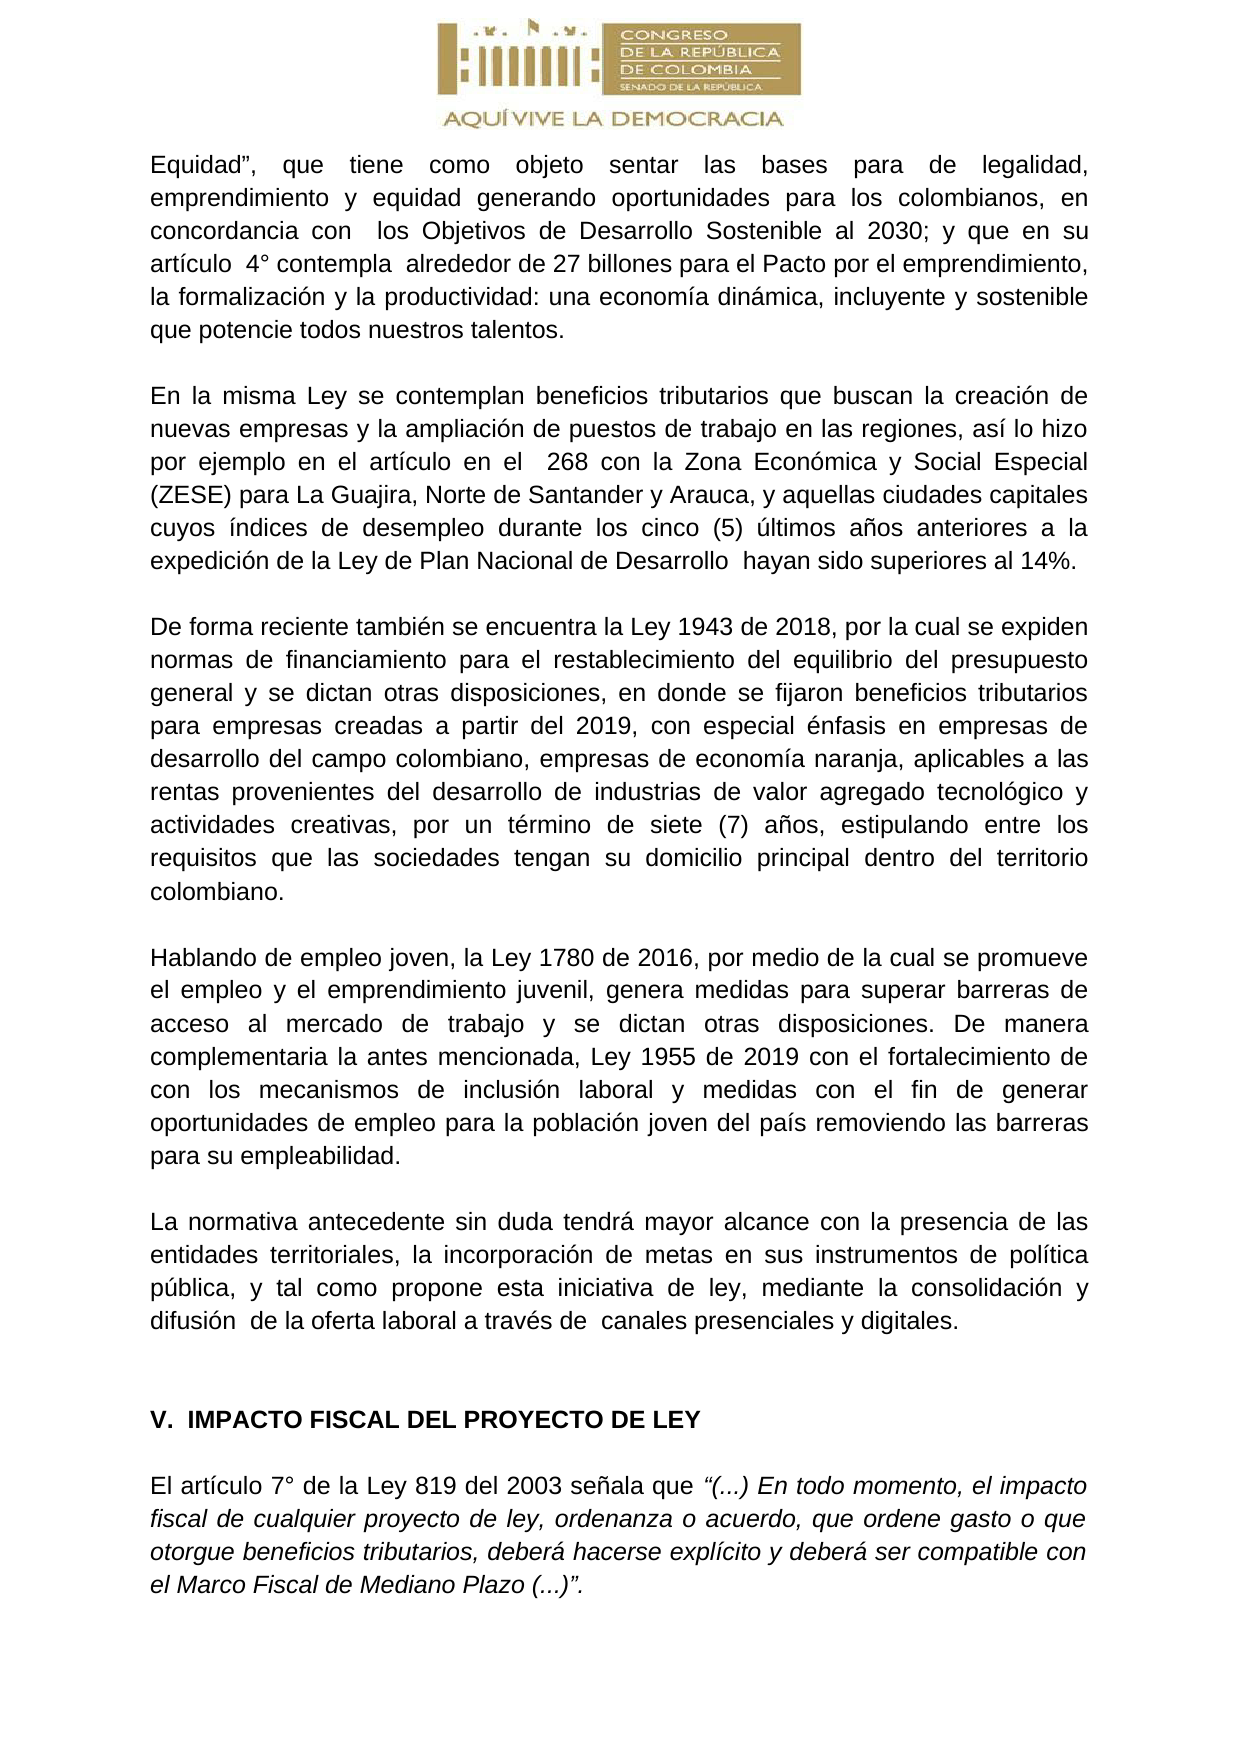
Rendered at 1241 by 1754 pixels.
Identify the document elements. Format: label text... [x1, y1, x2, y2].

text De forma reciente también se encuentra la Ley 1943 de 2018, por la cual se expiden normas de financiamiento para el restablecimiento del equilibrio del presupuesto general y se dictan otras disposiciones, en donde se fijaron beneficios tributarios para empresas creadas a partir del 2019, con especial énfasis en empresas de desarrollo del campo colombiano, empresas de economía naranja, aplicables a las rentas provenientes del desarrollo de industrias de valor agregado tecnológico y actividades creativas, por un término de siete (7) años, estipulando entre los requisitos que las sociedades tengan su domicilio principal dentro del territorio colombiano. [150, 612, 1090, 905]
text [150, 150, 1090, 344]
text V. IMPACTO FISCAL DEL PROYECTO DE LEY [150, 1405, 1090, 1433]
picture [435, 18, 804, 130]
text El artículo 7° de la Ley 819 del 2003 señala que “(...) En todo momento, el impacto fiscal de cualquier proyecto de ley, ordenanza o acuerdo, que ordene gasto o que otorgue beneficios tributarios, deberá hacerse explícito y deberá ser compatible con el Marco Fiscal de Mediano Plazo (...)”. [150, 1471, 1090, 1599]
text Hablando de empleo joven, la Ley 1780 de 2016, por medio de la cual se promueve el empleo y el emprendimiento juvenil, genera medidas para superar barreras de acceso al mercado de trabajo y se dictan otras disposiciones. De manera complementaria la antes mencionada, Ley 1955 de 2019 con el fortalecimiento de con los mecanismos de inclusión laboral y medidas con el fin de generar oportunidades de empleo para la población joven del país removiendo las barreras para su empleabilidad. [150, 942, 1090, 1169]
text En la misma Ley se contemplan beneficios tributarios que buscan la creación de nuevas empresas y la ampliación de puestos de trabajo en las regiones, así lo hizo por ejemplo en el artículo en el 268 con la Zona Económica y Social Especial (ZESE) para La Guajira, Norte de Santander y Arauca, y aquellas ciudades capitales cuyos índices de desempleo durante los cinco (5) últimos años anteriores a la expedición de la Ley de Plan Nacional de Desarrollo hayan sido superiores al 14%. [150, 381, 1090, 575]
text La normativa antecedente sin duda tendrá mayor alcance con la presencia de las entidades territoriales, la incorporación de metas en sus instrumentos de política pública, y tal como propone esta iniciativa de ley, mediante la consolidación y difusión de la oferta laboral a través de canales presenciales y digitales. [150, 1207, 1090, 1334]
